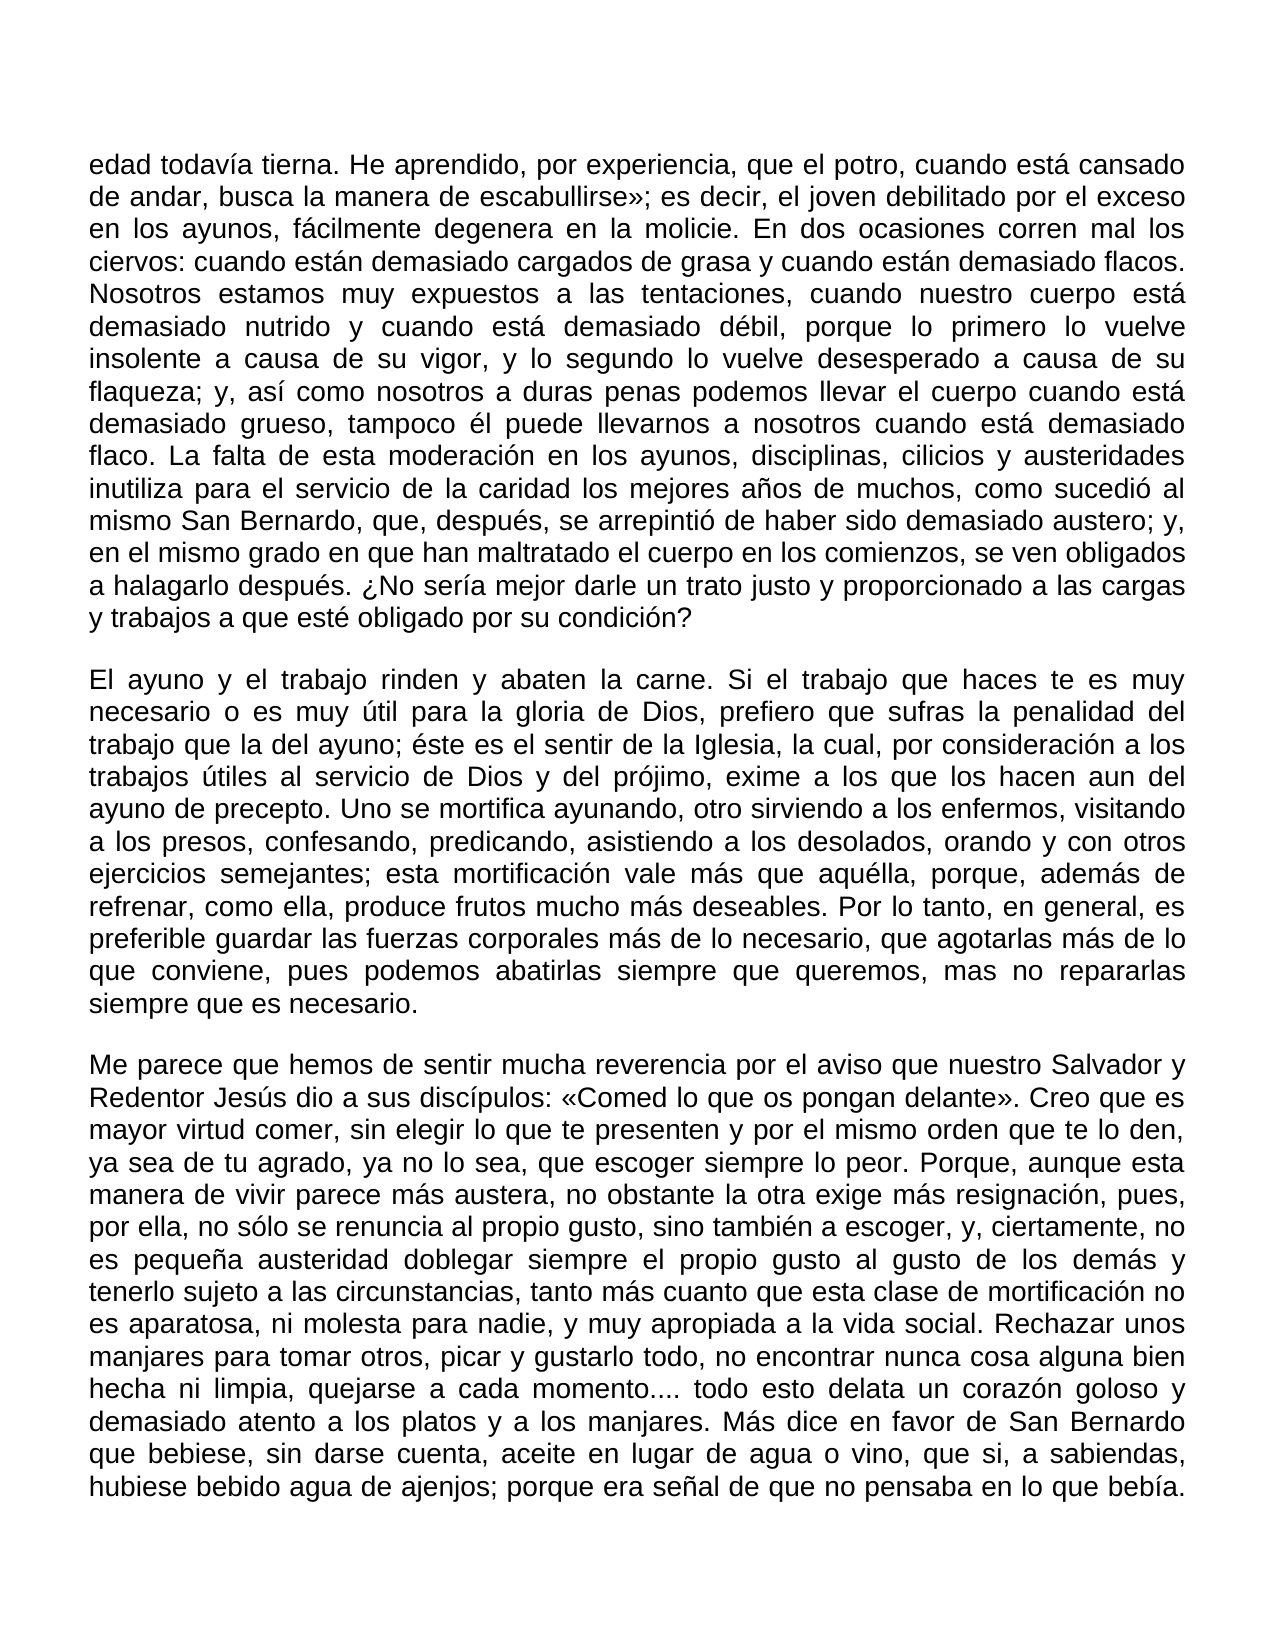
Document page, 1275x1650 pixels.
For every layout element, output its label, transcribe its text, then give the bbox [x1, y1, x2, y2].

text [89, 148, 1186, 634]
text El ayuno y el trabajo rinden y abaten la carne. Si el trabajo que haces te es muy necesario o es muy útil para la gloria de Dios, prefiero que sufras la penalidad del trabajo que la del ayuno; éste es el sentir de la Iglesia, la cual, por consideración a los trabajos útiles al servicio de Dios y del prójimo, exime a los que los hacen aun del ayuno de precepto. Uno se mortifica ayunando, otro sirviendo a los enfermos, visitando a los presos, confesando, predicando, asistiendo a los desolados, orando y con otros ejercicios semejantes; esta mortificación vale más que aquélla, porque, además de refrenar, como ella, produce frutos mucho más deseables. Por lo tanto, en general, es preferible guardar las fuerzas corporales más de lo necesario, que agotarlas más de lo que conviene, pues podemos abatirlas siempre que queremos, mas no repararlas siempre que es necesario. [89, 663, 1186, 1019]
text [89, 1048, 1186, 1502]
